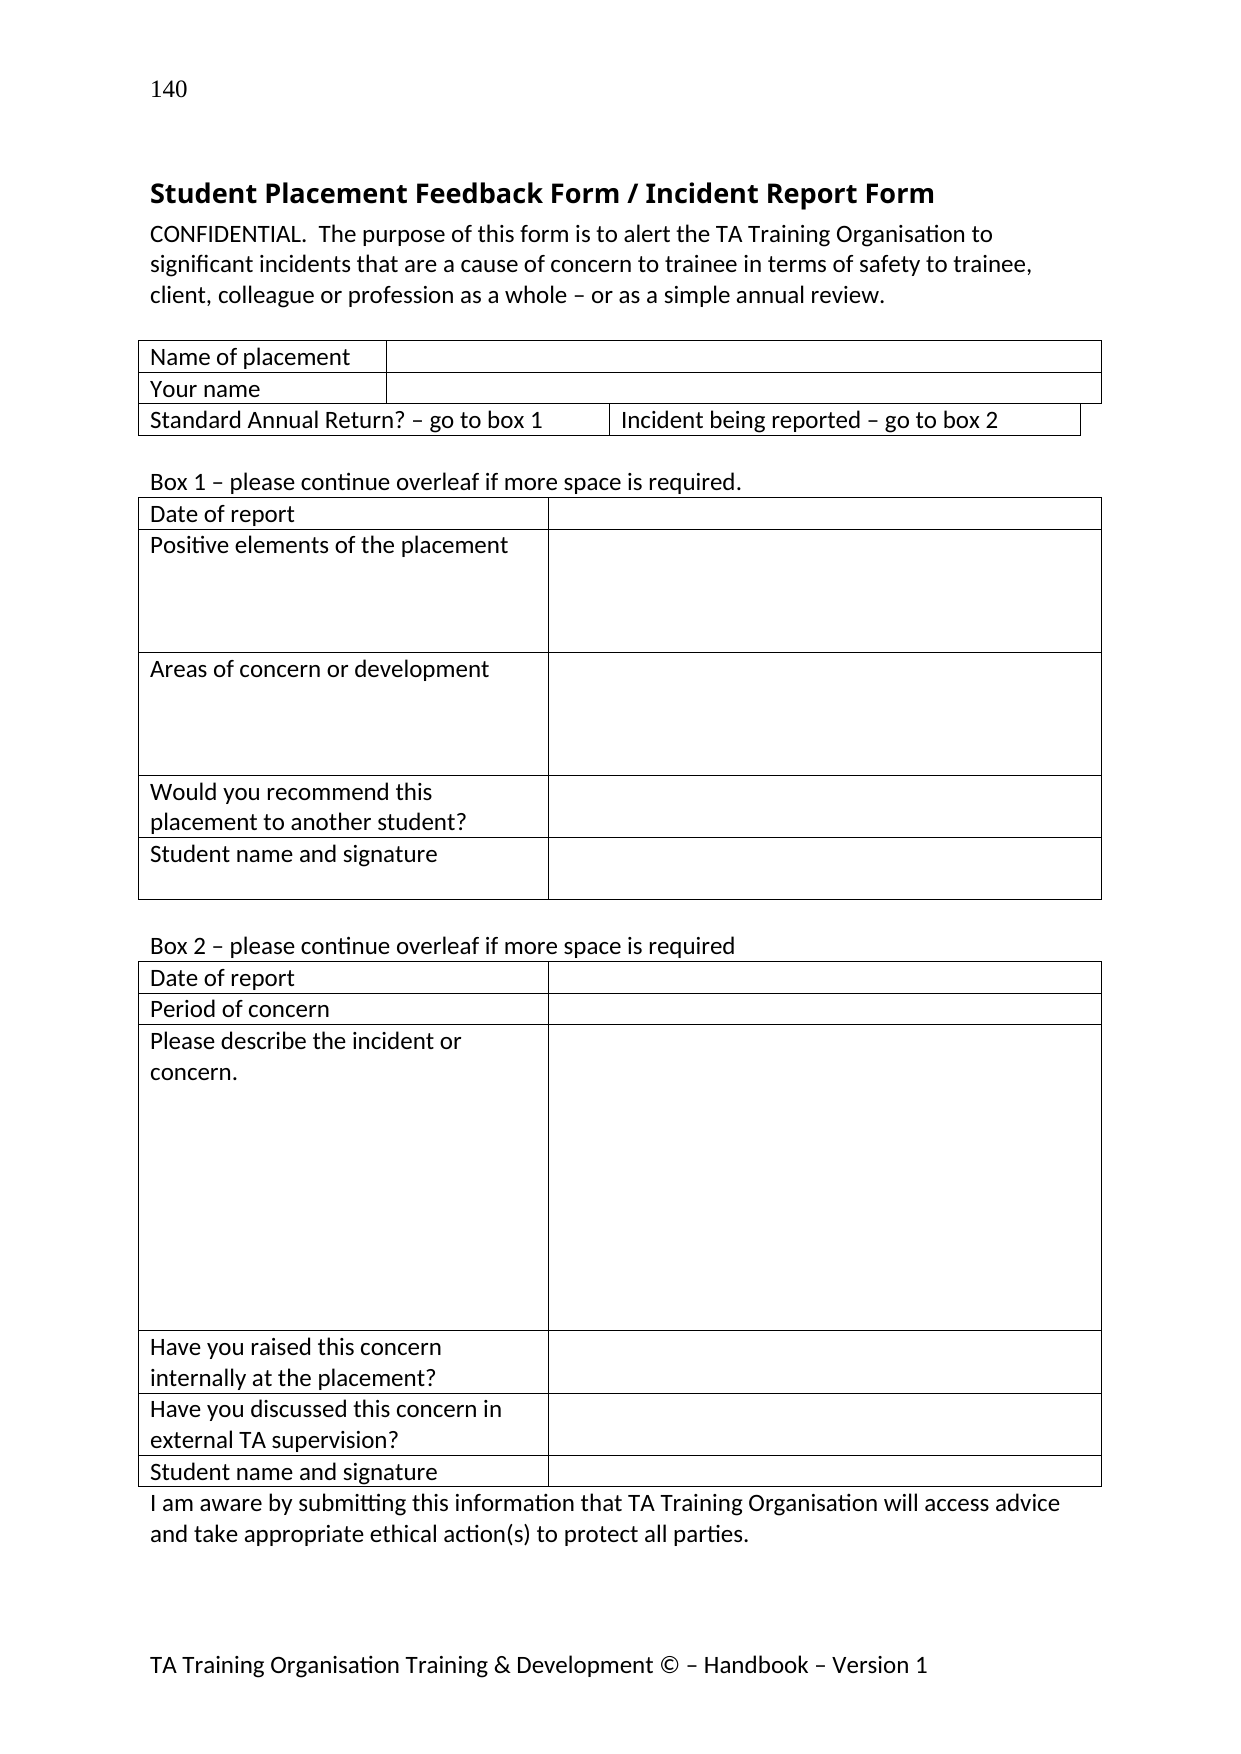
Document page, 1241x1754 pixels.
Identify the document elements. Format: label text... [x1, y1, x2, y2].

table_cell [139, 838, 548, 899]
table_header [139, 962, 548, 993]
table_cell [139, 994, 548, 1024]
text I am aware by submitting this information that TA Training Organisation will access advice and take appropriate ethical action(s) to protect all parties. [150, 1487, 1090, 1548]
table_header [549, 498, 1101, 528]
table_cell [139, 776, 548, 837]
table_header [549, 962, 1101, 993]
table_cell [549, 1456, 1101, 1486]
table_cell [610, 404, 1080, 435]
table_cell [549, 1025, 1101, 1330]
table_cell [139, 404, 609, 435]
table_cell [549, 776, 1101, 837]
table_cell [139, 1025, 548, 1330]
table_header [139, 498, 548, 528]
text Box 2 – please continue overleaf if more space is required [150, 931, 1090, 961]
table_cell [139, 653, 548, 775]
text Box 1 – please continue overleaf if more space is required. [150, 466, 1090, 497]
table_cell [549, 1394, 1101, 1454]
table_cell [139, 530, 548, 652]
subtitle Student Placement Feedback Form / Incident Report Form [150, 175, 1090, 212]
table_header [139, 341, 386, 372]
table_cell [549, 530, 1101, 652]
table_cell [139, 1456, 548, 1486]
text CONFIDENTIAL. The purpose of this form is to alert the TA Training Organisation to significant incidents that are a cause of concern to trainee in terms of safety to trainee, client, colleague or profession as a whole – or as a simple annual review. [150, 218, 1090, 310]
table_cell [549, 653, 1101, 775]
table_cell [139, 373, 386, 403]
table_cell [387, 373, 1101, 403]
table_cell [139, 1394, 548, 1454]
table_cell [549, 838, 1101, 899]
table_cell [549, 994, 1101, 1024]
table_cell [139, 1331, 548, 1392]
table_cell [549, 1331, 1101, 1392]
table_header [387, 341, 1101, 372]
